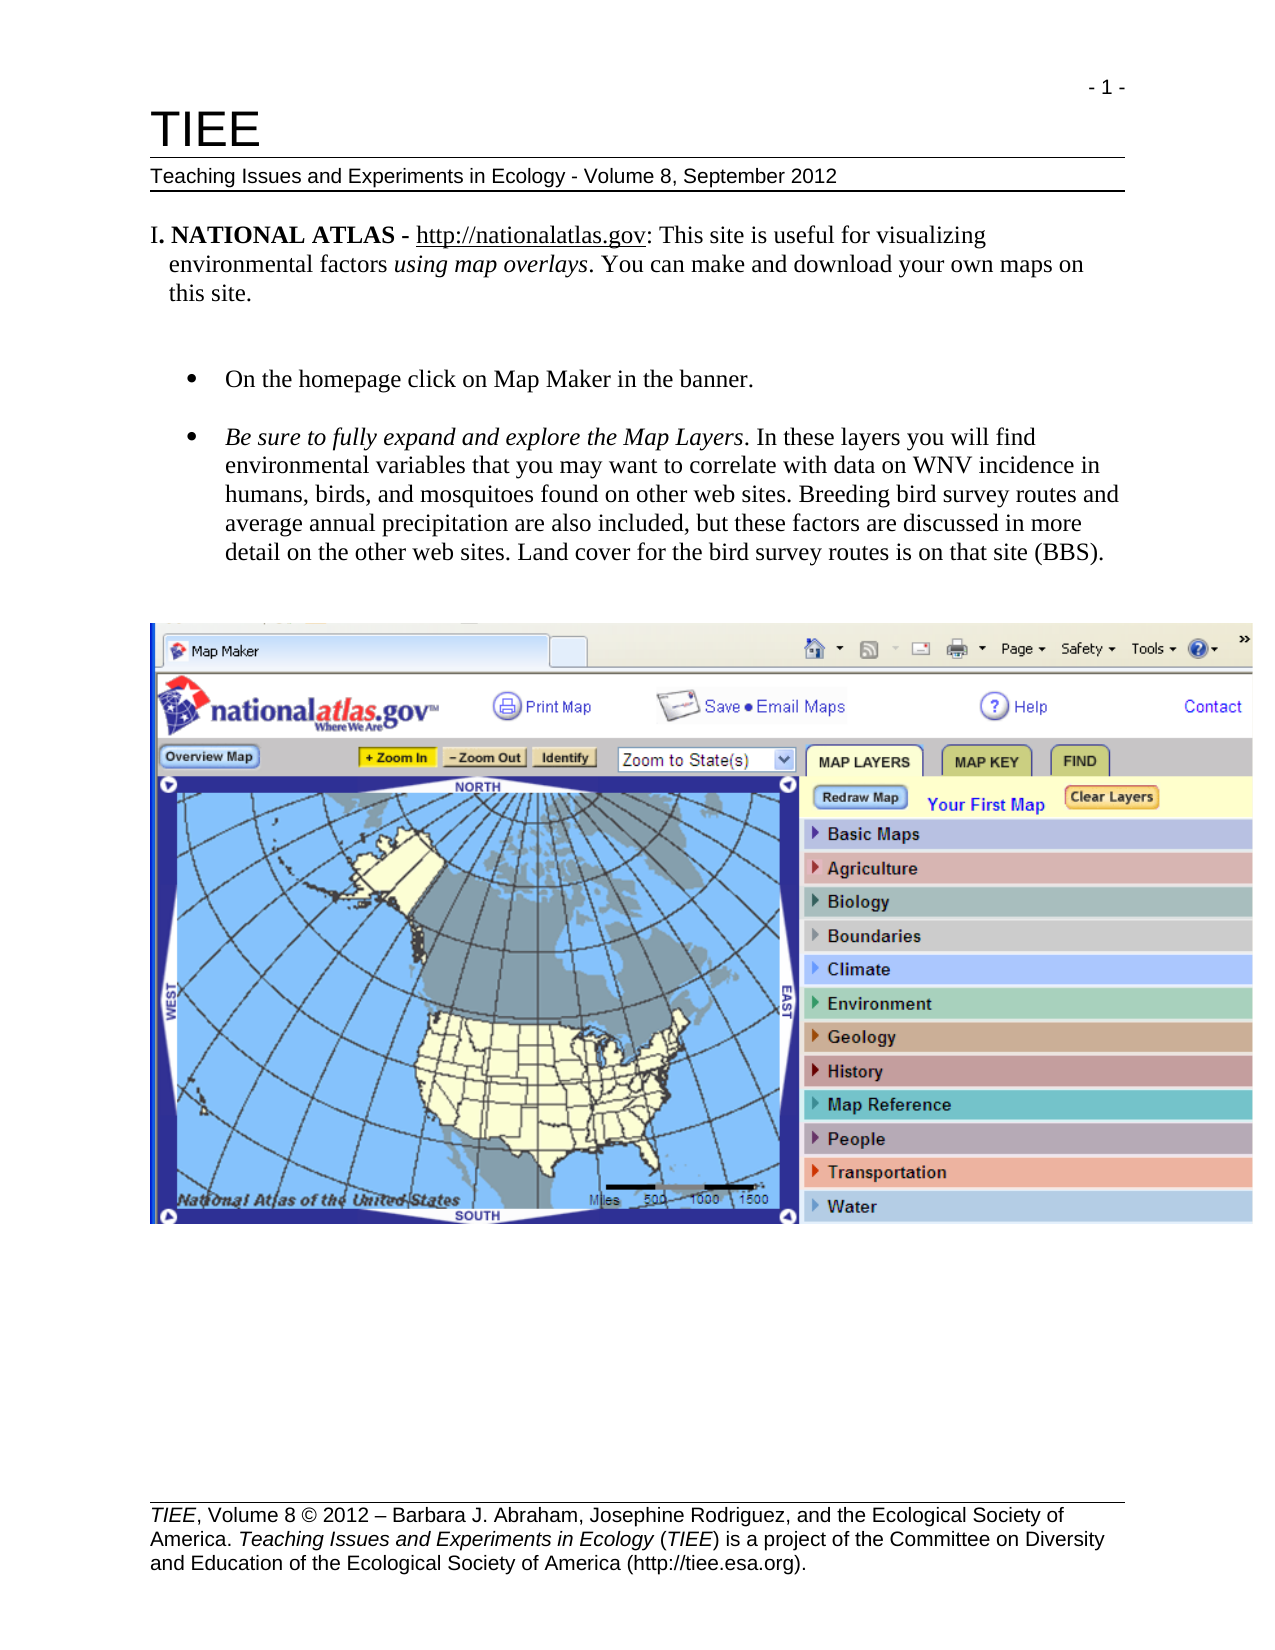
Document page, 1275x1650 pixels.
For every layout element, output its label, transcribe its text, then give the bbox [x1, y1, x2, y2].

list On the homepage click on Map Maker in the banner. [187, 364, 1125, 393]
picture [150, 623, 1253, 1224]
list Be sure to fully expand and explore the Map Layers. In these layers you will find environmental variables that you may want to correlate with data on WNV incidence in humans, birds, and mosquitoes found on other web sites. Breeding bird survey routes and average annual precipitation are also included, but these factors are discussed in more detail on the other web sites. Land cover for the bird survey routes is on that site (BBS). [187, 422, 1125, 566]
text I. NATIONAL ATLAS - http://nationalatlas.gov: This site is useful for visualizing environmental factors using map overlays. You can make and download your own maps on this site. [150, 221, 1125, 307]
